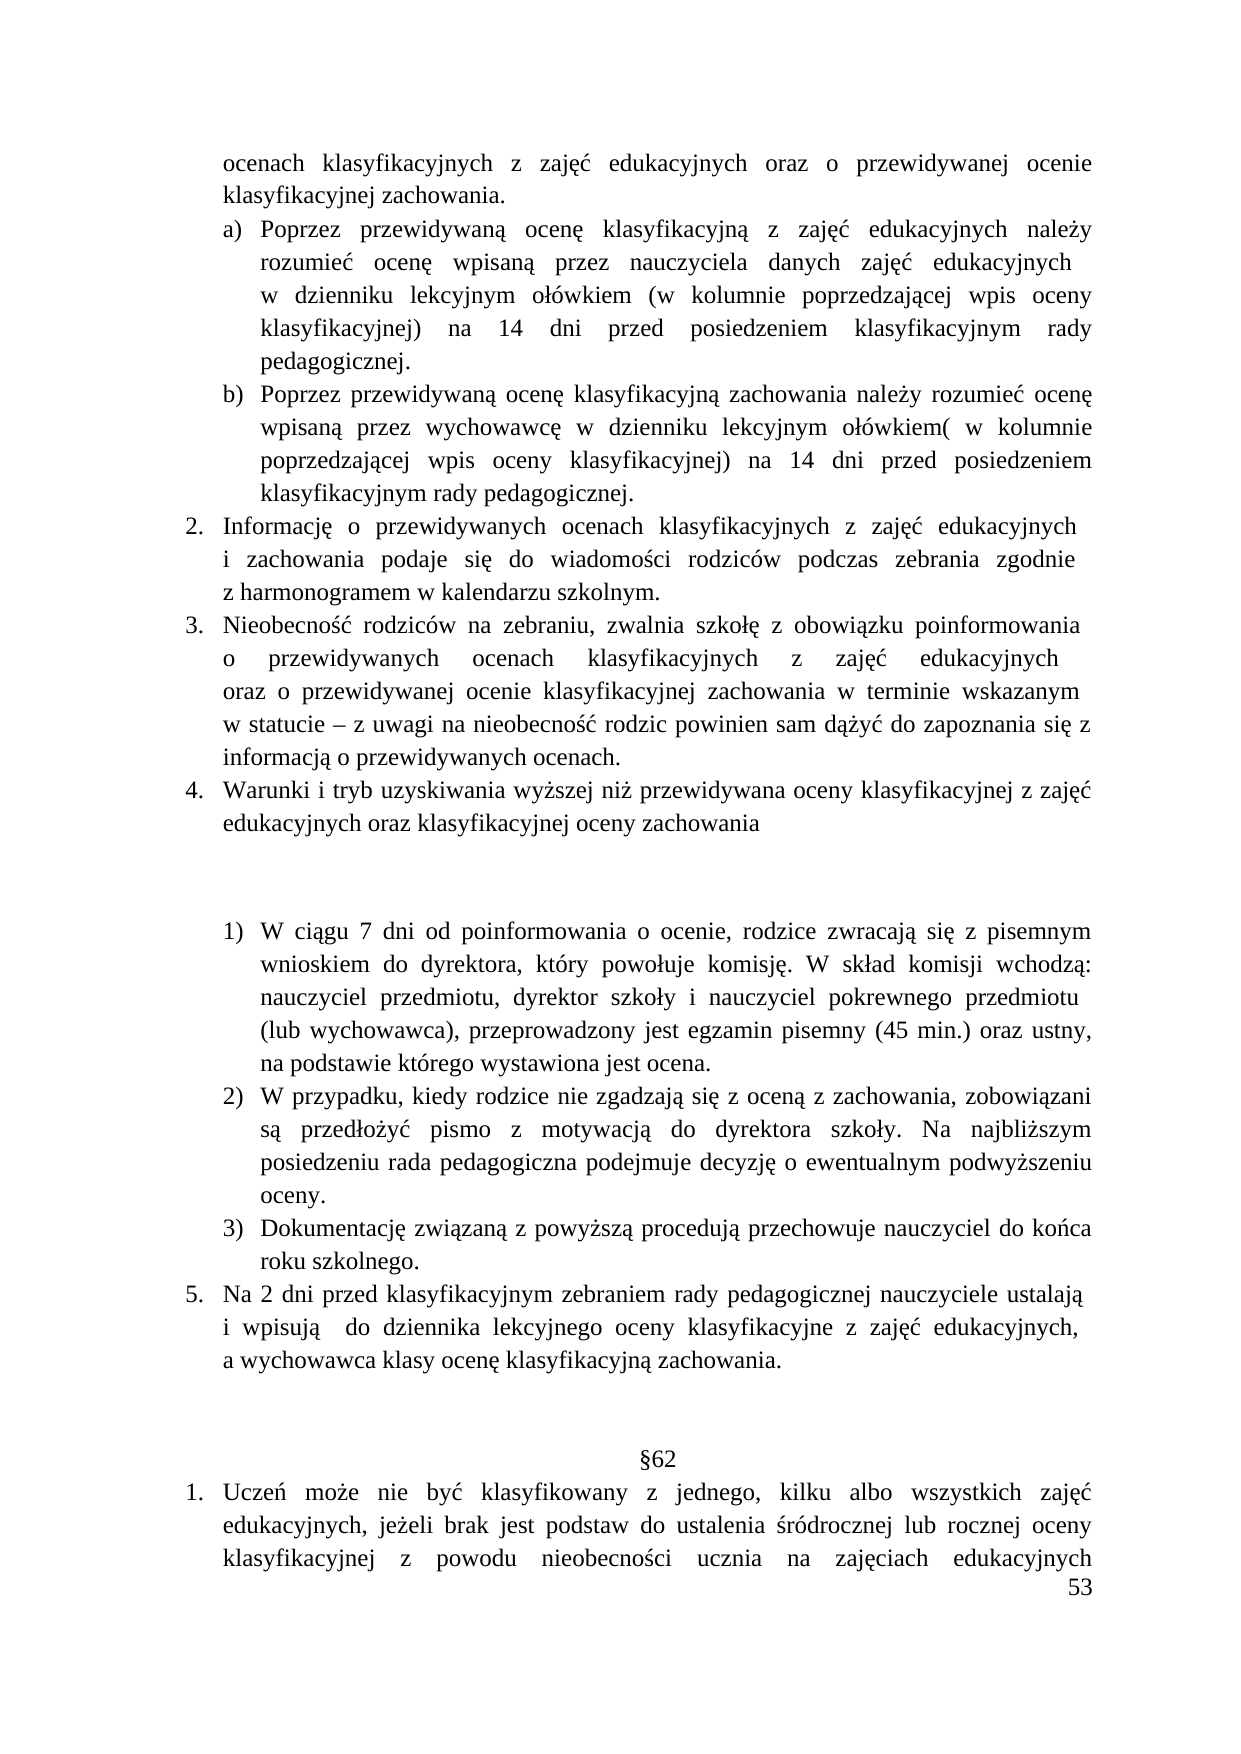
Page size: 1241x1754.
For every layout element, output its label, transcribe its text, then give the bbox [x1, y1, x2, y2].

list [185, 148, 1093, 209]
list Warunki i tryb uzyskiwania wyższej niż przewidywana oceny klasyfikacyjnej z zajęć edukacyjnych oraz klasyfikacyjnej oceny zachowania [185, 775, 1093, 837]
list Poprzez przewidywaną ocenę klasyfikacyjną zachowania należy rozumieć ocenę wpisaną przez wychowawcę w dzienniku lekcyjnym ołówkiem( w kolumnie poprzedzającej wpis oceny klasyfikacyjnej) na 14 dni przed posiedzeniem klasyfikacyjnym rady pedagogicznej. [223, 379, 1093, 507]
list W przypadku, kiedy rodzice nie zgadzają się z oceną z zachowania, zobowiązani są przedłożyć pismo z motywacją do dyrektora szkoły. Na najbliższym posiedzeniu rada pedagogiczna podejmuje decyzję o ewentualnym podwyższeniu oceny. [223, 1081, 1093, 1209]
list W ciągu 7 dni od poinformowania o ocenie, rodzice zwracają się z pisemnym wnioskiem do dyrektora, który powołuje komisję. W skład komisji wchodzą: nauczyciel przedmiotu, dyrektor szkoły i nauczyciel pokrewnego przedmiotu (lub wychowawca), przeprowadzony jest egzamin pisemny (45 min.) oraz ustny, na podstawie którego wystawiona jest ocena. [223, 916, 1093, 1077]
list Nieobecność rodziców na zebraniu, zwalnia szkołę z obowiązku poinformowania o przewidywanych ocenach klasyfikacyjnych z zajęć edukacyjnych oraz o przewidywanej ocenie klasyfikacyjnej zachowania w terminie wskazanym w statucie – z uwagi na nieobecność rodzic powinien sam dążyć do zapoznania się z informacją o przewidywanych ocenach. [185, 610, 1093, 771]
list Dokumentację związaną z powyższą procedują przechowuje nauczyciel do końca roku szkolnego. [223, 1213, 1093, 1275]
list Poprzez przewidywaną ocenę klasyfikacyjną z zajęć edukacyjnych należy rozumieć ocenę wpisaną przez nauczyciela danych zajęć edukacyjnych w dzienniku lekcyjnym ołówkiem (w kolumnie poprzedzającej wpis oceny klasyfikacyjnej) na 14 dni przed posiedzeniem klasyfikacyjnym rady pedagogicznej. [223, 214, 1093, 374]
list Informację o przewidywanych ocenach klasyfikacyjnych z zajęć edukacyjnych i zachowania podaje się do wiadomości rodziców podczas zebrania zgodnie z harmonogramem w kalendarzu szkolnym. [185, 511, 1093, 606]
list Na 2 dni przed klasyfikacyjnym zebraniem rady pedagogicznej nauczyciele ustalają i wpisują do dziennika lekcyjnego oceny klasyfikacyjne z zajęć edukacyjnych, a wychowawca klasy ocenę klasyfikacyjną zachowania. [185, 1279, 1093, 1374]
list §62 [223, 1444, 1093, 1473]
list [185, 1477, 1093, 1572]
